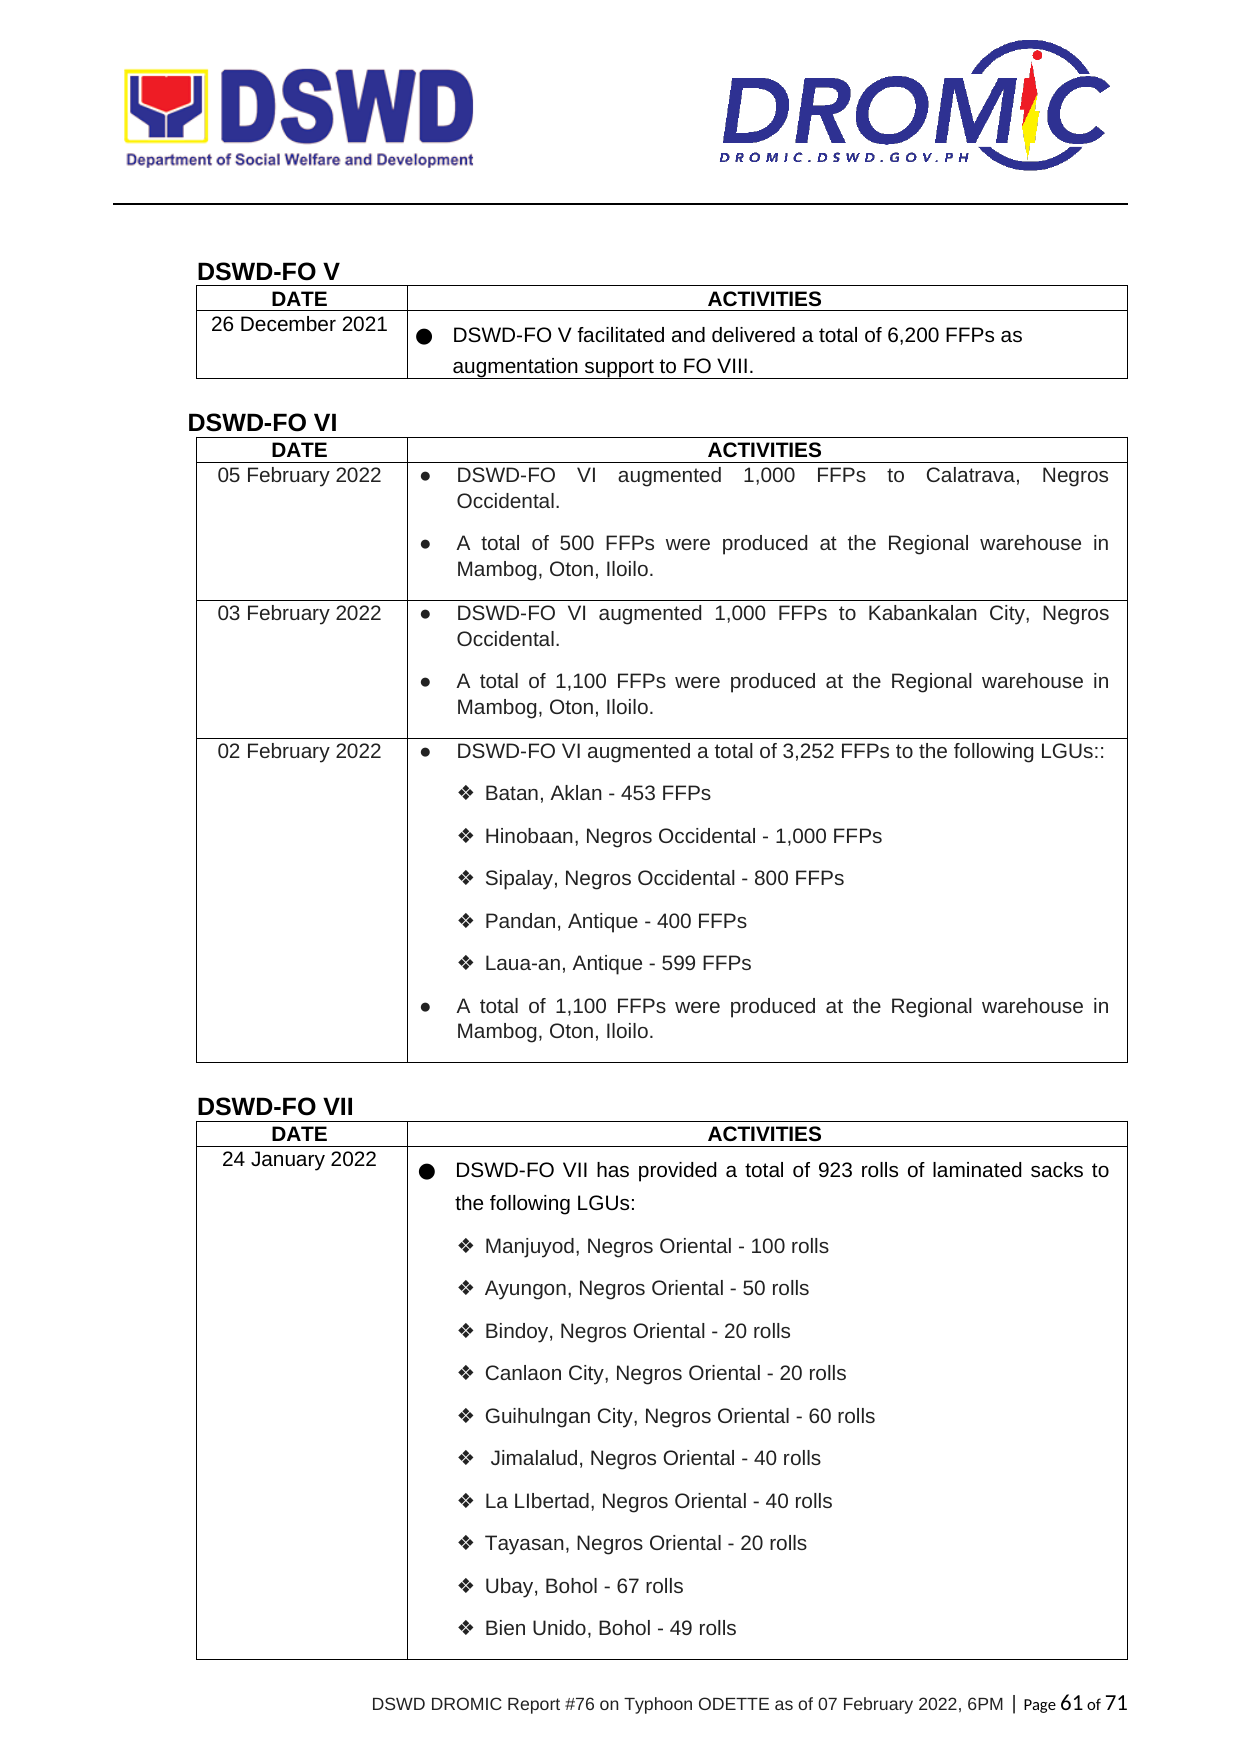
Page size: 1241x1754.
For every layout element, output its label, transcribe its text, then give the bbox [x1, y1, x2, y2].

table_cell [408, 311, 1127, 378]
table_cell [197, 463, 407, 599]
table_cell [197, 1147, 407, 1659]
text DSWD-FO VII [197, 1092, 1122, 1121]
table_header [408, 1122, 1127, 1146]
picture [676, 39, 1149, 171]
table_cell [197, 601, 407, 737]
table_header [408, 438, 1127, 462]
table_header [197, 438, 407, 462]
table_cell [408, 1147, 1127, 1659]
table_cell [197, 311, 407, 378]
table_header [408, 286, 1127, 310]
text DSWD-FO V [197, 257, 1122, 285]
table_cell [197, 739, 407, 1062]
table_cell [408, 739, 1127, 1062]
picture [112, 65, 487, 173]
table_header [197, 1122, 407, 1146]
text DSWD-FO VI [112, 408, 1122, 437]
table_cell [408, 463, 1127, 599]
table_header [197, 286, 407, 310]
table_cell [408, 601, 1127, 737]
